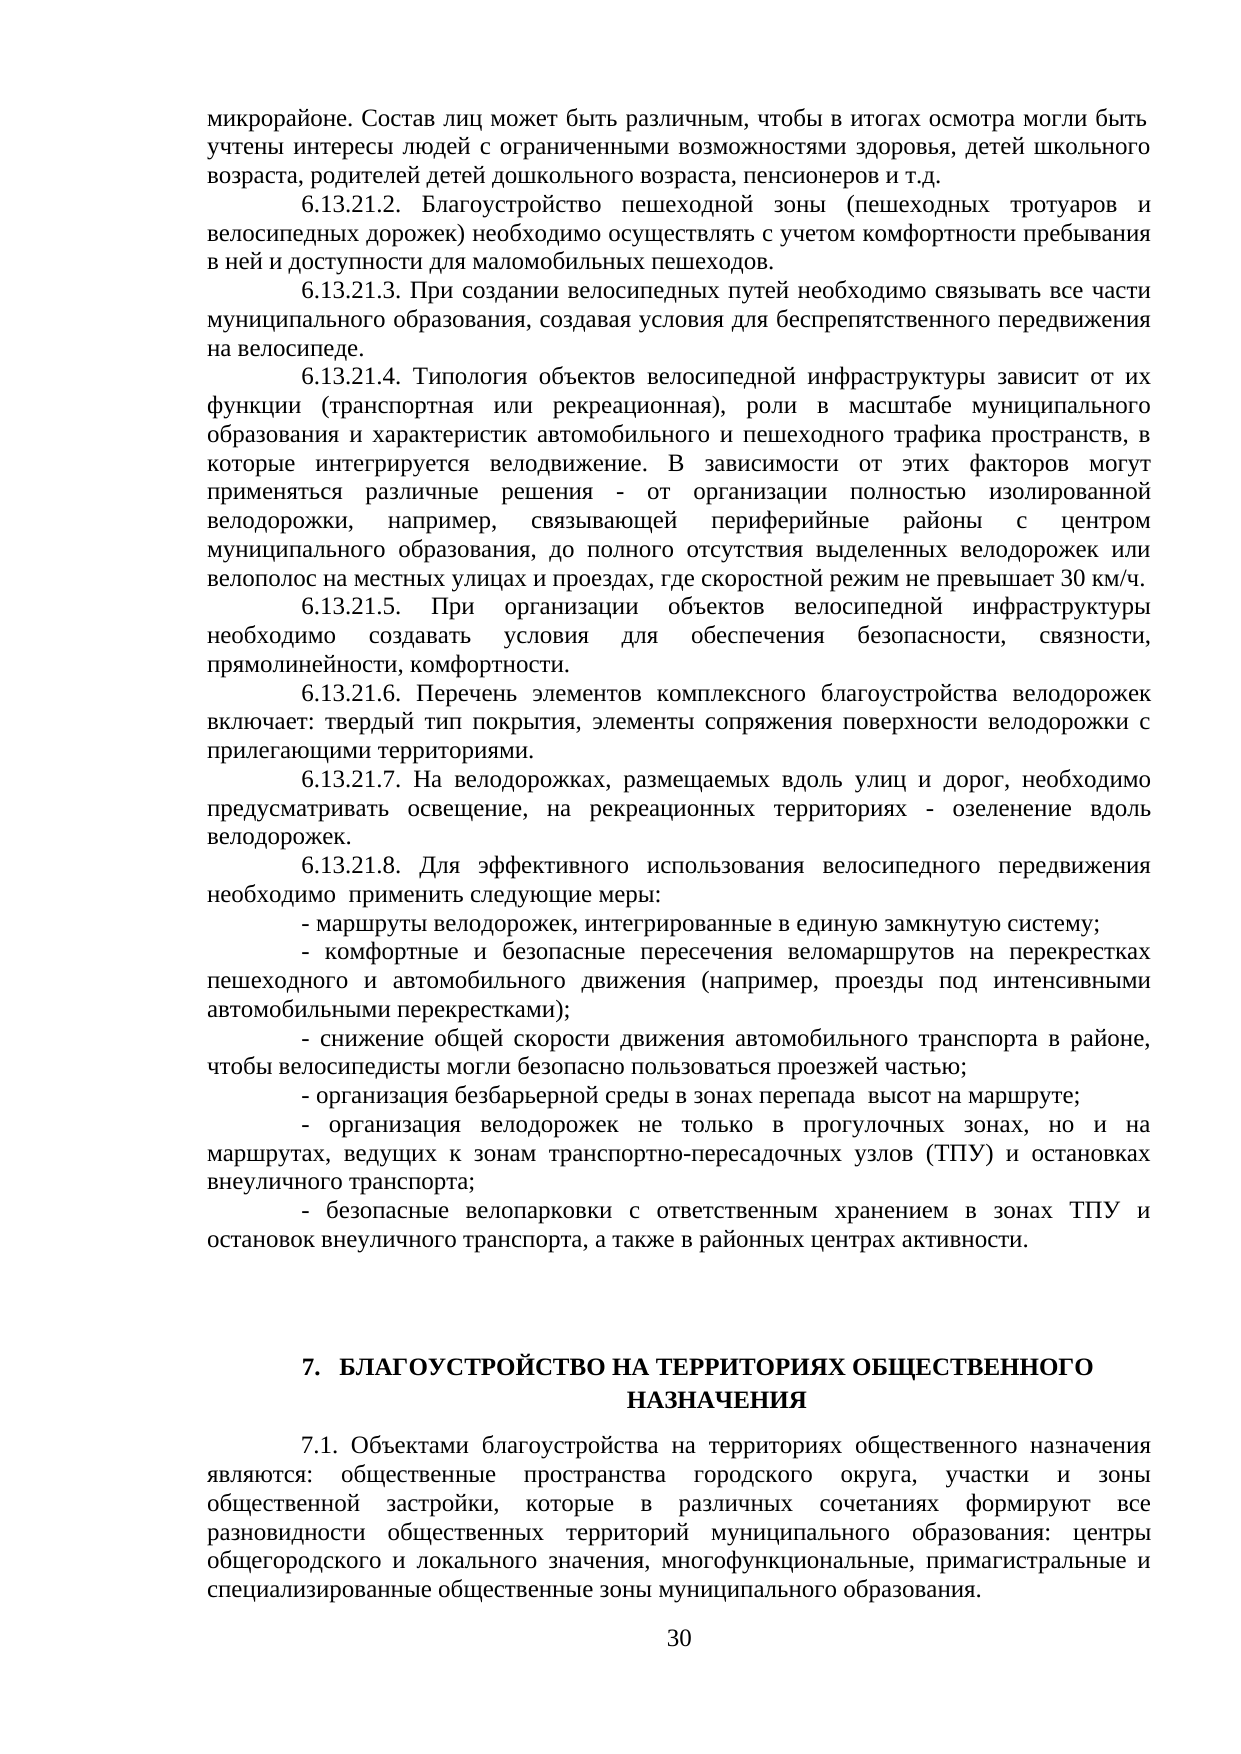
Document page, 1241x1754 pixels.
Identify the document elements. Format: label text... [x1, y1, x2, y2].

text - снижение общей скорости движения автомобильного транспорта в районе, чтобы велосипедисты могли безопасно пользоваться проезжей частью; [207, 1023, 1152, 1080]
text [207, 103, 1152, 189]
text - организация безбарьерной среды в зонах перепада высот на маршруте; [207, 1080, 1152, 1109]
text - комфортные и безопасные пересечения веломаршрутов на перекрестках пешеходного и автомобильного движения (например, проезды под интенсивными автомобильными перекрестками); [207, 936, 1152, 1023]
text 6.13.21.5. При организации объектов велосипедной инфраструктуры необходимо создавать условия для обеспечения безопасности, связности, прямолинейности, комфортности. [207, 591, 1152, 678]
text - безопасные велопарковки с ответственным хранением в зонах ТПУ и остановок внеуличного транспорта, а также в районных центрах активности. [207, 1195, 1152, 1253]
subtitle БЛАГОУСТРОЙСТВО НА ТЕРРИТОРИЯХ ОБЩЕСТВЕННОГО НАЗНАЧЕНИЯ [244, 1352, 1152, 1413]
text 6.13.21.6. Перечень элементов комплексного благоустройства велодорожек включает: твердый тип покрытия, элементы сопряжения поверхности велодорожки с прилегающими территориями. [207, 678, 1152, 764]
text 6.13.21.3. При создании велосипедных путей необходимо связывать все части муниципального образования, создавая условия для беспрепятственного передвижения на велосипеде. [207, 275, 1152, 361]
text 6.13.21.2. Благоустройство пешеходной зоны (пешеходных тротуаров и велосипедных дорожек) необходимо осуществлять с учетом комфортности пребывания в ней и доступности для маломобильных пешеходов. [207, 189, 1152, 275]
text - маршруты велодорожек, интегрированные в единую замкнутую систему; [207, 908, 1152, 936]
text - организация велодорожек не только в прогулочных зонах, но и на маршрутах, ведущих к зонам транспортно-пересадочных узлов (ТПУ) и остановках внеуличного транспорта; [207, 1109, 1152, 1195]
text 6.13.21.7. На велодорожках, размещаемых вдоль улиц и дорог, необходимо предусматривать освещение, на рекреационных территориях - озеленение вдоль велодорожек. [207, 764, 1152, 850]
text 7.1. Объектами благоустройства на территориях общественного назначения являются: общественные пространства городского округа, участки и зоны общественной застройки, которые в различных сочетаниях формируют все разновидности общественных территорий муниципального образования: центры общегородского и локального значения, многофункциональные, примагистральные и специализированные общественные зоны муниципального образования. [207, 1430, 1152, 1603]
text 6.13.21.8. Для эффективного использования велосипедного передвижения необходимо применить следующие меры: [207, 850, 1152, 908]
text 6.13.21.4. Типология объектов велосипедной инфраструктуры зависит от их функции (транспортная или рекреационная), роли в масштабе муниципального образования и характеристик автомобильного и пешеходного трафика пространств, в которые интегрируется велодвижение. В зависимости от этих факторов могут применяться различные решения - от организации полностью изолированной велодорожки, например, связывающей периферийные районы с центром муниципального образования, до полного отсутствия выделенных велодорожек или велополос на местных улицах и проездах, где скоростной режим не превышает . [207, 361, 1152, 591]
